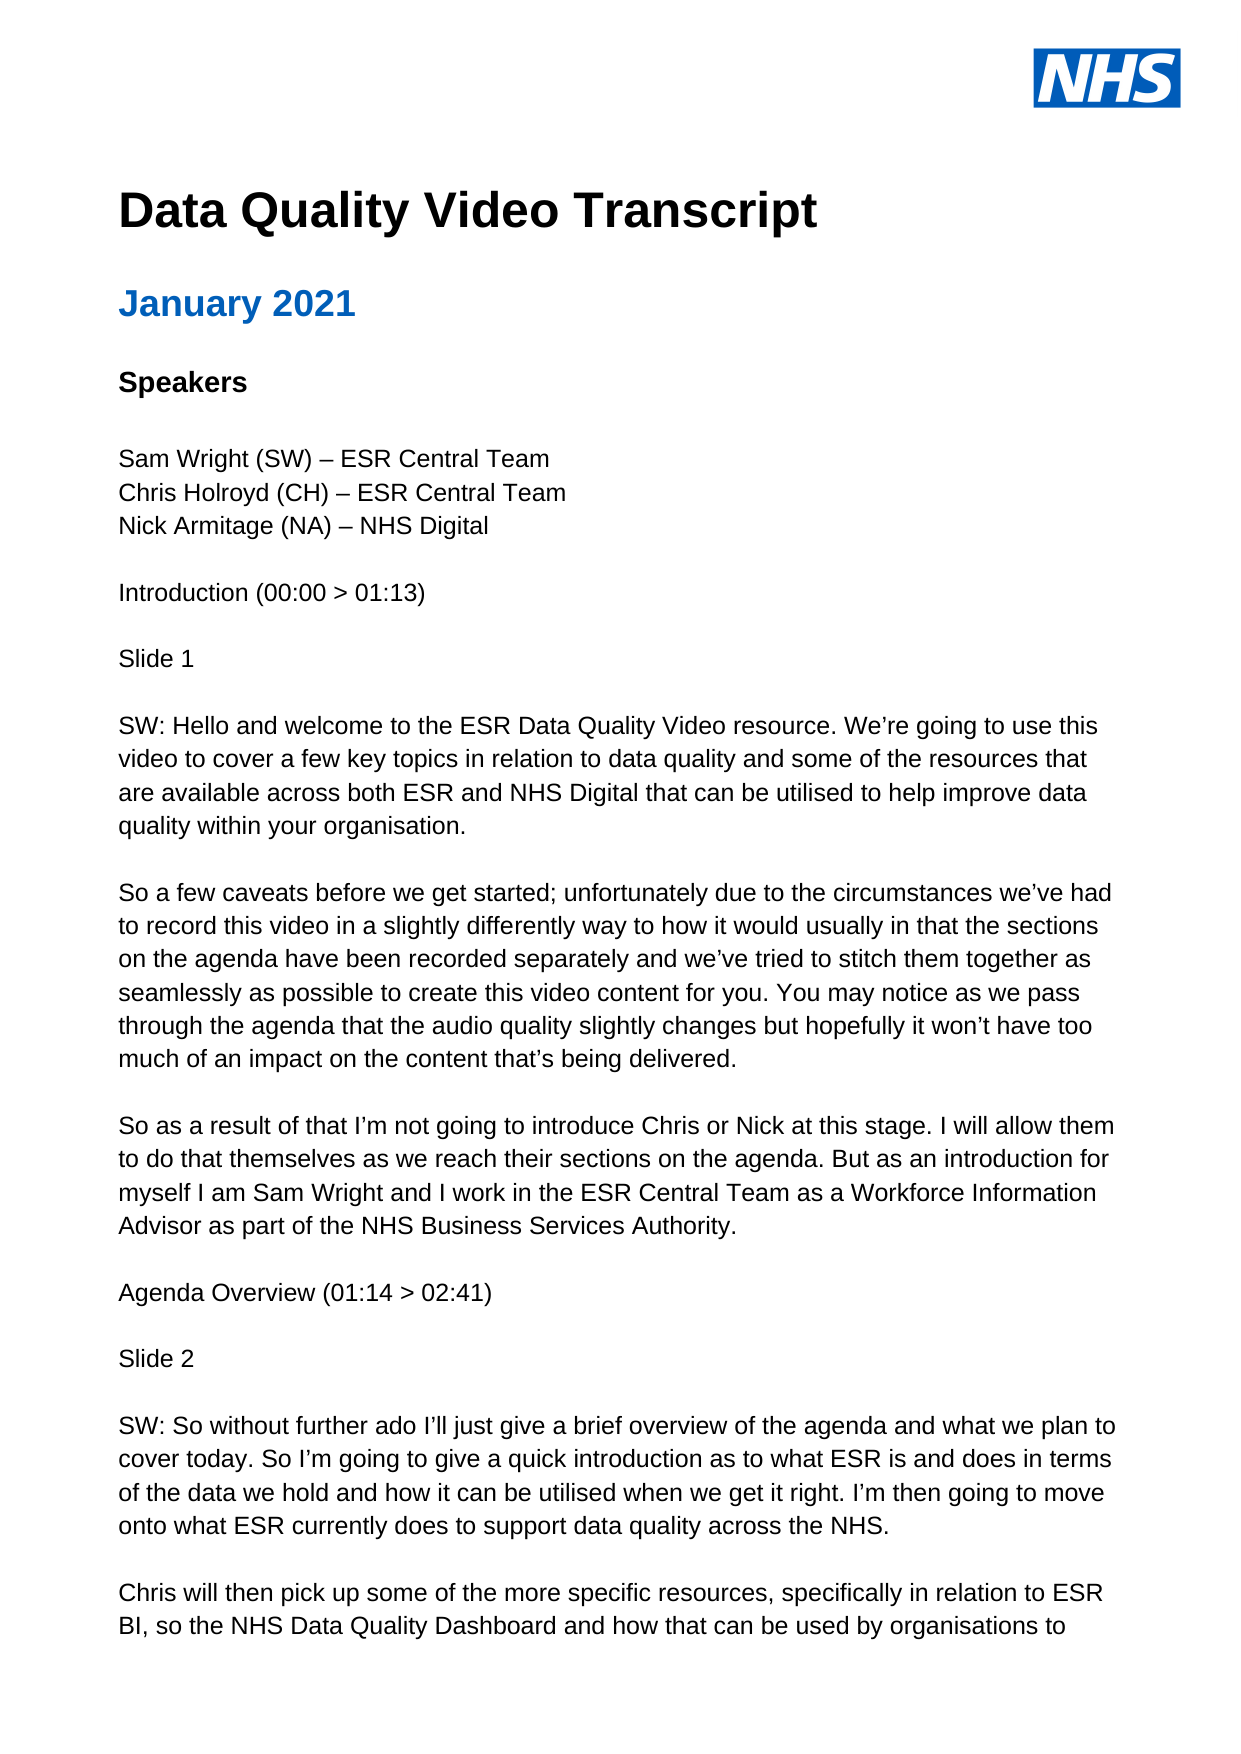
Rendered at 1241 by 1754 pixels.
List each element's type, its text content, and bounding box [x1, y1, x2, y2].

text Slide 1 [118, 639, 1122, 673]
subtitle January 2021 [118, 281, 1122, 324]
subtitle Data Quality Video Transcript [118, 181, 1122, 238]
text Introduction (00:00 > 01:13) [118, 573, 1122, 606]
text SW: So without further ado I’ll just give a brief overview of the agenda and what we plan to cover today. So I’m going to give a quick introduction as to what ESR is and does in terms of the data we hold and how it can be utilised when we get it right. I’m then going to move onto what ESR currently does to support data quality across the NHS. [118, 1406, 1122, 1539]
subtitle Speakers [118, 365, 1122, 399]
text So as a result of that I’m not going to introduce Chris or Nick at this stage. I will allow them to do that themselves as we reach their sections on the agenda. But as an introduction for myself I am Sam Wright and I work in the ESR Central Team as a Workforce Information Advisor as part of the NHS Business Services Authority. [118, 1106, 1122, 1239]
text Slide 2 [118, 1339, 1122, 1373]
picture [1007, 31, 1238, 117]
text So a few caveats before we get started; unfortunately due to the circumstances we’ve had to record this video in a slightly differently way to how it would usually in that the sections on the agenda have been recorded separately and we’ve tried to stitch them together as seamlessly as possible to create this video content for you. You may notice as we pass through the agenda that the audio quality slightly changes but hopefully it won’t have too much of an impact on the content that’s being delivered. [118, 873, 1122, 1073]
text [118, 1573, 1122, 1639]
text SW: Hello and welcome to the ESR Data Quality Video resource. We’re going to use this video to cover a few key topics in relation to data quality and some of the resources that are available across both ESR and NHS Digital that can be utilised to help improve data quality within your organisation. [118, 706, 1122, 839]
text Nick Armitage (NA) – NHS Digital [118, 506, 1122, 539]
text Agenda Overview (01:14 > 02:41) [118, 1273, 1122, 1306]
text Chris Holroyd (CH) – ESR Central Team [118, 473, 1122, 506]
text Sam Wright (SW) – ESR Central Team [118, 439, 1122, 473]
